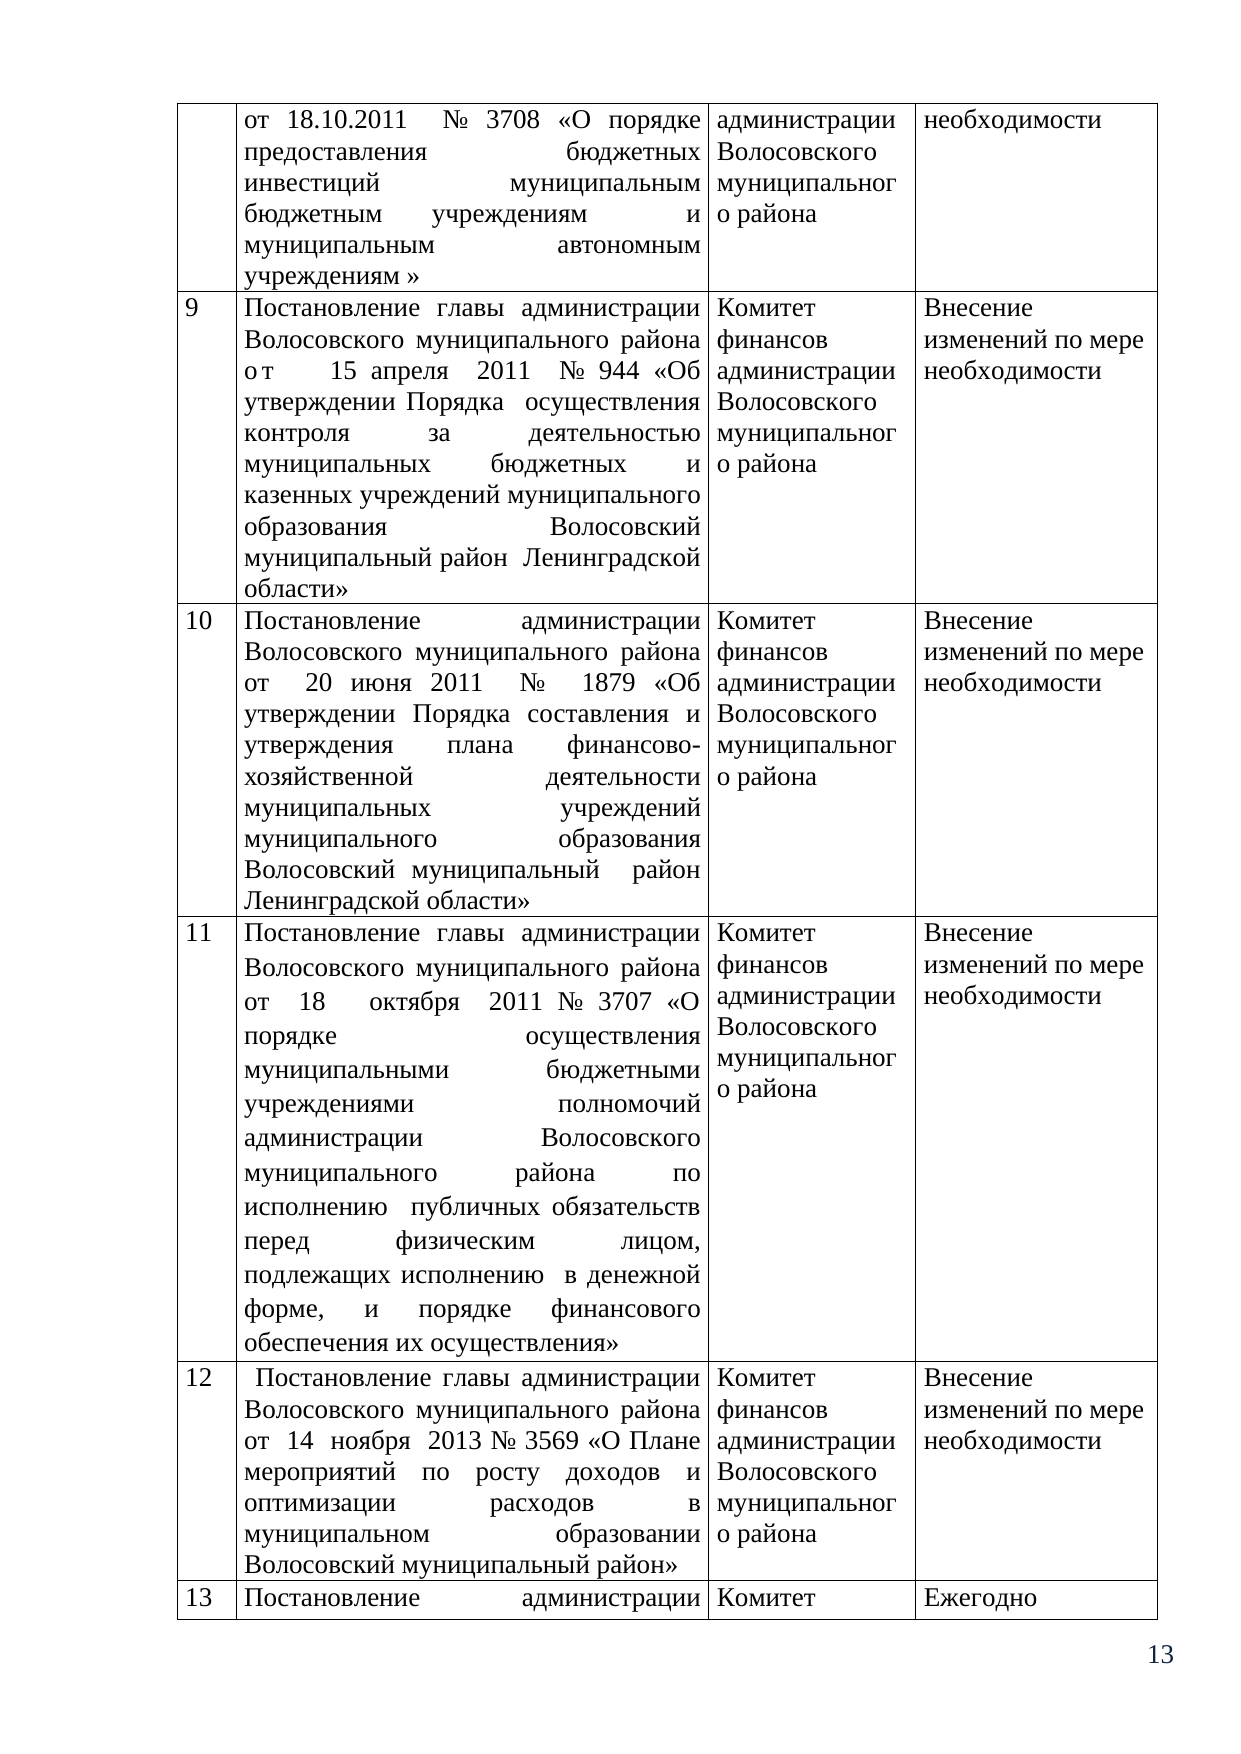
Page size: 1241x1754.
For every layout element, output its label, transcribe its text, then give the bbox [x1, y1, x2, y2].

table_cell Внесение изменений по мере необходимости [916, 1362, 1157, 1579]
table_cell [237, 104, 708, 291]
table_cell Постановление главы администрации Волосовского муниципального района от 15 апреля 2011 № 944 «Об утверждении Порядка осуществления контроля за деятельностью муниципальных бюджетных и казенных учреждений муниципального образования Волосовский муниципальный район Ленинградской области» [237, 292, 708, 603]
table_cell Внесение изменений по мере необходимости [916, 604, 1157, 916]
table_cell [916, 104, 1157, 291]
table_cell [237, 1581, 708, 1619]
table_cell 13 [178, 1581, 236, 1619]
table_cell 11 [178, 917, 236, 1361]
table_cell Комитет финансов администрации Волосовского муниципального района [709, 604, 915, 916]
table_cell Внесение изменений по мере необходимости [916, 292, 1157, 603]
table_cell Комитет финансов администрации Волосовского муниципального района [709, 1362, 915, 1579]
table_cell Ежегодно [916, 1581, 1157, 1619]
table_cell Комитет финансов администрации Волосовского муниципального района [709, 917, 915, 1361]
table_cell 8 [178, 104, 236, 291]
table_cell Постановление администрации Волосовского муниципального района от 20 июня 2011 № 1879 «Об утверждении Порядка составления и утверждения плана финансово-хозяйственной деятельности муниципальных учреждений муниципального образования Волосовский муниципальный район Ленинградской области» [237, 604, 708, 916]
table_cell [709, 1581, 915, 1619]
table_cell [709, 104, 915, 291]
table_cell Комитет финансов администрации Волосовского муниципального района [709, 292, 915, 603]
table_cell Постановление главы администрации Волосовского муниципального района от 14 ноября 2013 № 3569 «О Плане мероприятий по росту доходов и оптимизации расходов в муниципальном образовании Волосовский муниципальный район» [237, 1362, 708, 1579]
table_cell 10 [178, 604, 236, 916]
table_cell 9 [178, 292, 236, 603]
table_cell Постановление главы администрации Волосовского муниципального района от 18 октября 2011 № 3707 «О порядке осуществления муниципальными бюджетными учреждениями полномочий администрации Волосовского муниципального района по исполнению публичных обязательств перед физическим лицом, подлежащих исполнению в денежной форме, и порядке финансового обеспечения их осуществления» [237, 917, 708, 1361]
table_cell 12 [178, 1362, 236, 1579]
table_cell Внесение изменений по мере необходимости [916, 917, 1157, 1361]
